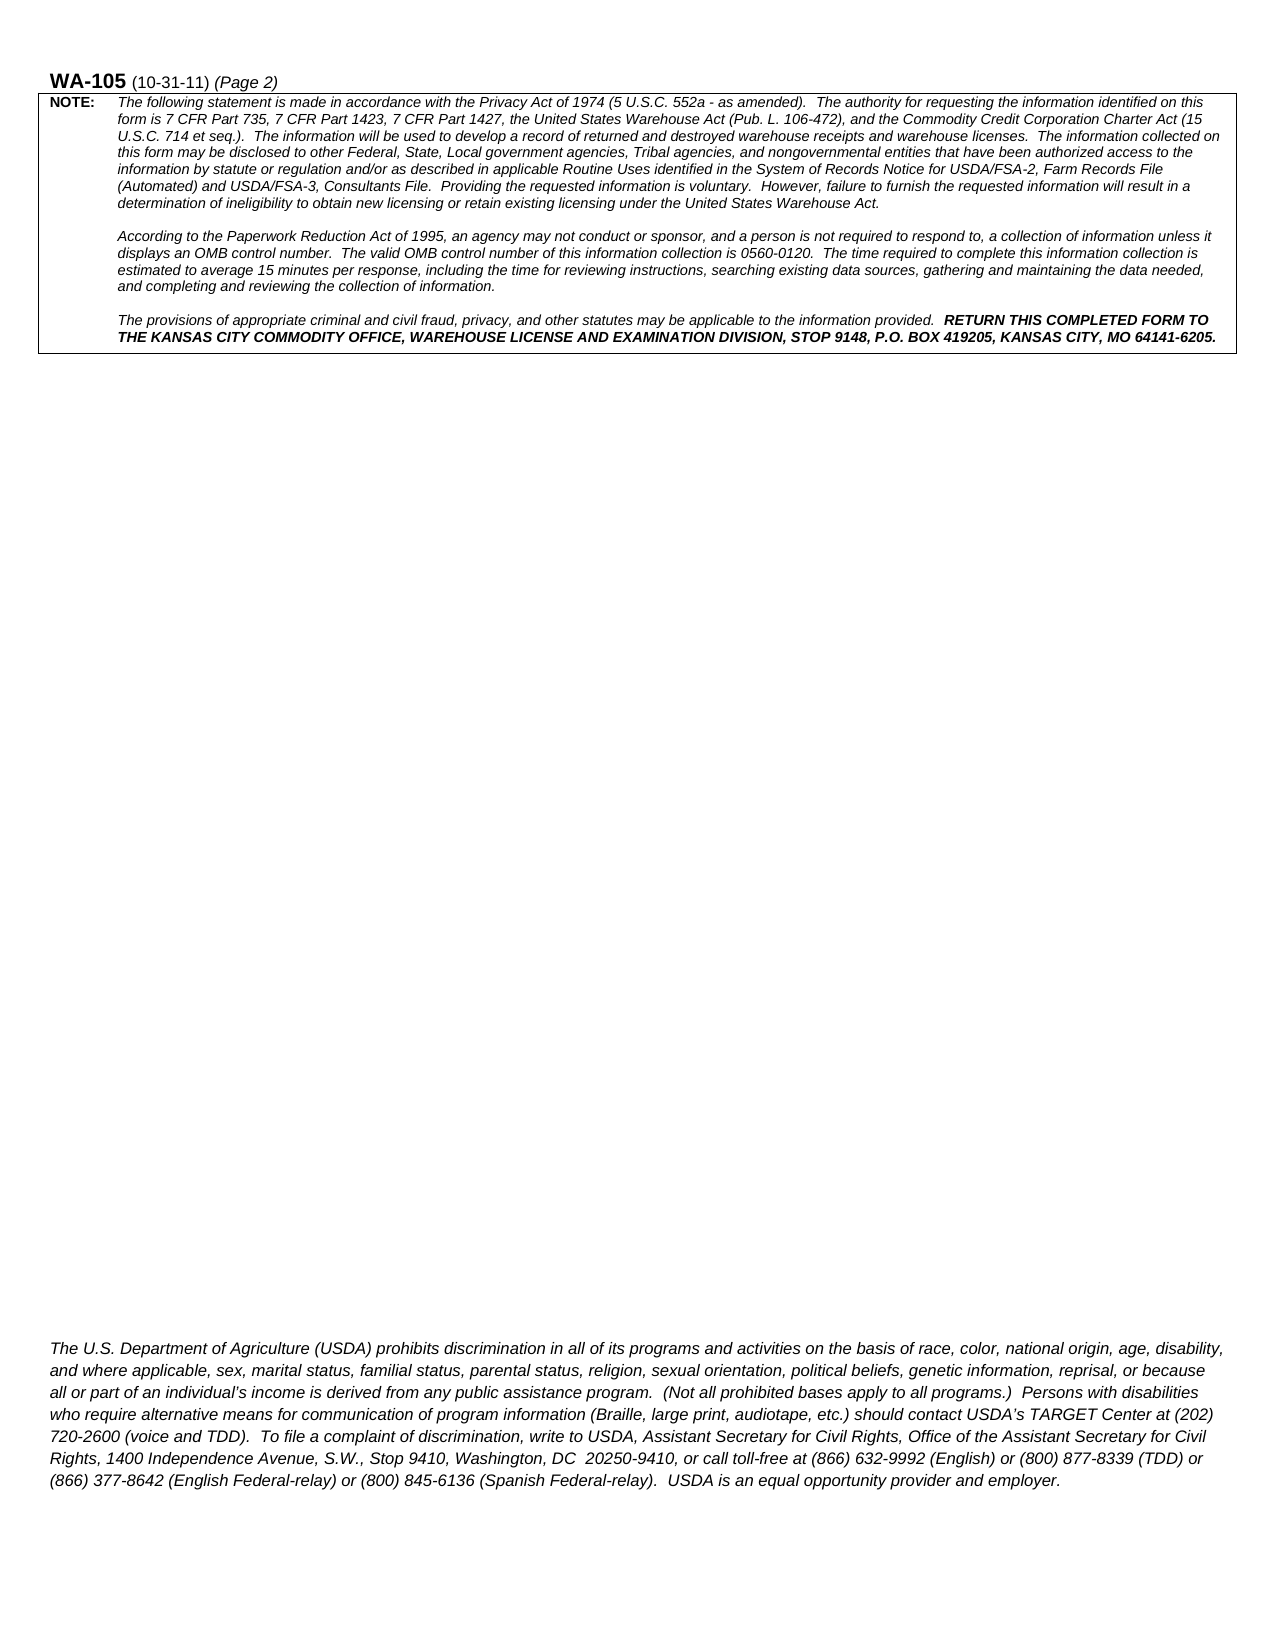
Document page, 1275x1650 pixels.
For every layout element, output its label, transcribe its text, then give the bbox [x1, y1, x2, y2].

table_header NOTE: [39, 94, 106, 353]
text The U.S. Department of Agriculture (USDA) prohibits discrimination in all of its programs and activities on the basis of race, color, national origin, age, disability, and where applicable, sex, marital status, familial status, parental status, religion, sexual orientation, political beliefs, genetic information, reprisal, or because all or part of an individual’s income is derived from any public assistance program. (Not all prohibited bases apply to all programs.) Persons with disabilities who require alternative means for communication of program information (Braille, large print, audiotape, etc.) should contact USDA’s TARGET Center at (202) 720-2600 (voice and TDD). To file a complaint of discrimination, write to USDA, Assistant Secretary for Civil Rights, Office of the Assistant Secretary for Civil Rights, 1400 Independence Avenue, S.W., Stop 9410, Washington, DC 20250-9410, or call toll-free at (866) 632-9992 (English) or (800) 877-8339 (TDD) or (866) 377-8642 (English Federal-relay) or (800) 845-6136 (Spanish Federal-relay). USDA is an equal opportunity provider and employer. [49, 1339, 1226, 1490]
table_header The following statement is made in accordance with the Privacy Act of 1974 (5 U.S.C. 552a - as amended). The authority for requesting the information identified on this form is 7 CFR Part 735, 7 CFR Part 1423, 7 CFR Part 1427, the United States Warehouse Act (Pub. L. 106-472), and the Commodity Credit Corporation Charter Act (15 U.S.C. 714 et seq.). The information will be used to develop a record of returned and destroyed warehouse receipts and warehouse licenses. The information collected on this form may be disclosed to other Federal, State, Local government agencies, Tribal agencies, and nongovernmental entities that have been authorized access to the information by statute or regulation and/or as described in applicable Routine Uses identified in the System of Records Notice for USDA/FSA-2, Farm Records File (Automated) and USDA/FSA-3, Consultants File. Providing the requested information is voluntary. However, failure to furnish the requested information will result in a determination of ineligibility to obtain new licensing or retain existing licensing under the United States Warehouse Act. According to the Paperwork Reduction Act of 1995, an agency may not conduct or sponsor, and a person is not required to respond to, a collection of information unless it displays an OMB control number. The valid OMB control number of this information collection is 0560-0120. The time required to complete this information collection is estimated to average 15 minutes per response, including the time for reviewing instructions, searching existing data sources, gathering and maintaining the data needed, and completing and reviewing the collection of information. The provisions of appropriate criminal and civil fraud, privacy, and other statutes may be applicable to the information provided. RETURN THIS COMPLETED FORM TO THE KANSAS CITY COMMODITY OFFICE, WAREHOUSE LICENSE AND EXAMINATION DIVISION, STOP 9148, P.O. BOX 419205, KANSAS CITY, MO 64141-6205. [106, 94, 1236, 353]
text WA-105 (10-31-11) (Page 2) [49, 69, 1226, 93]
